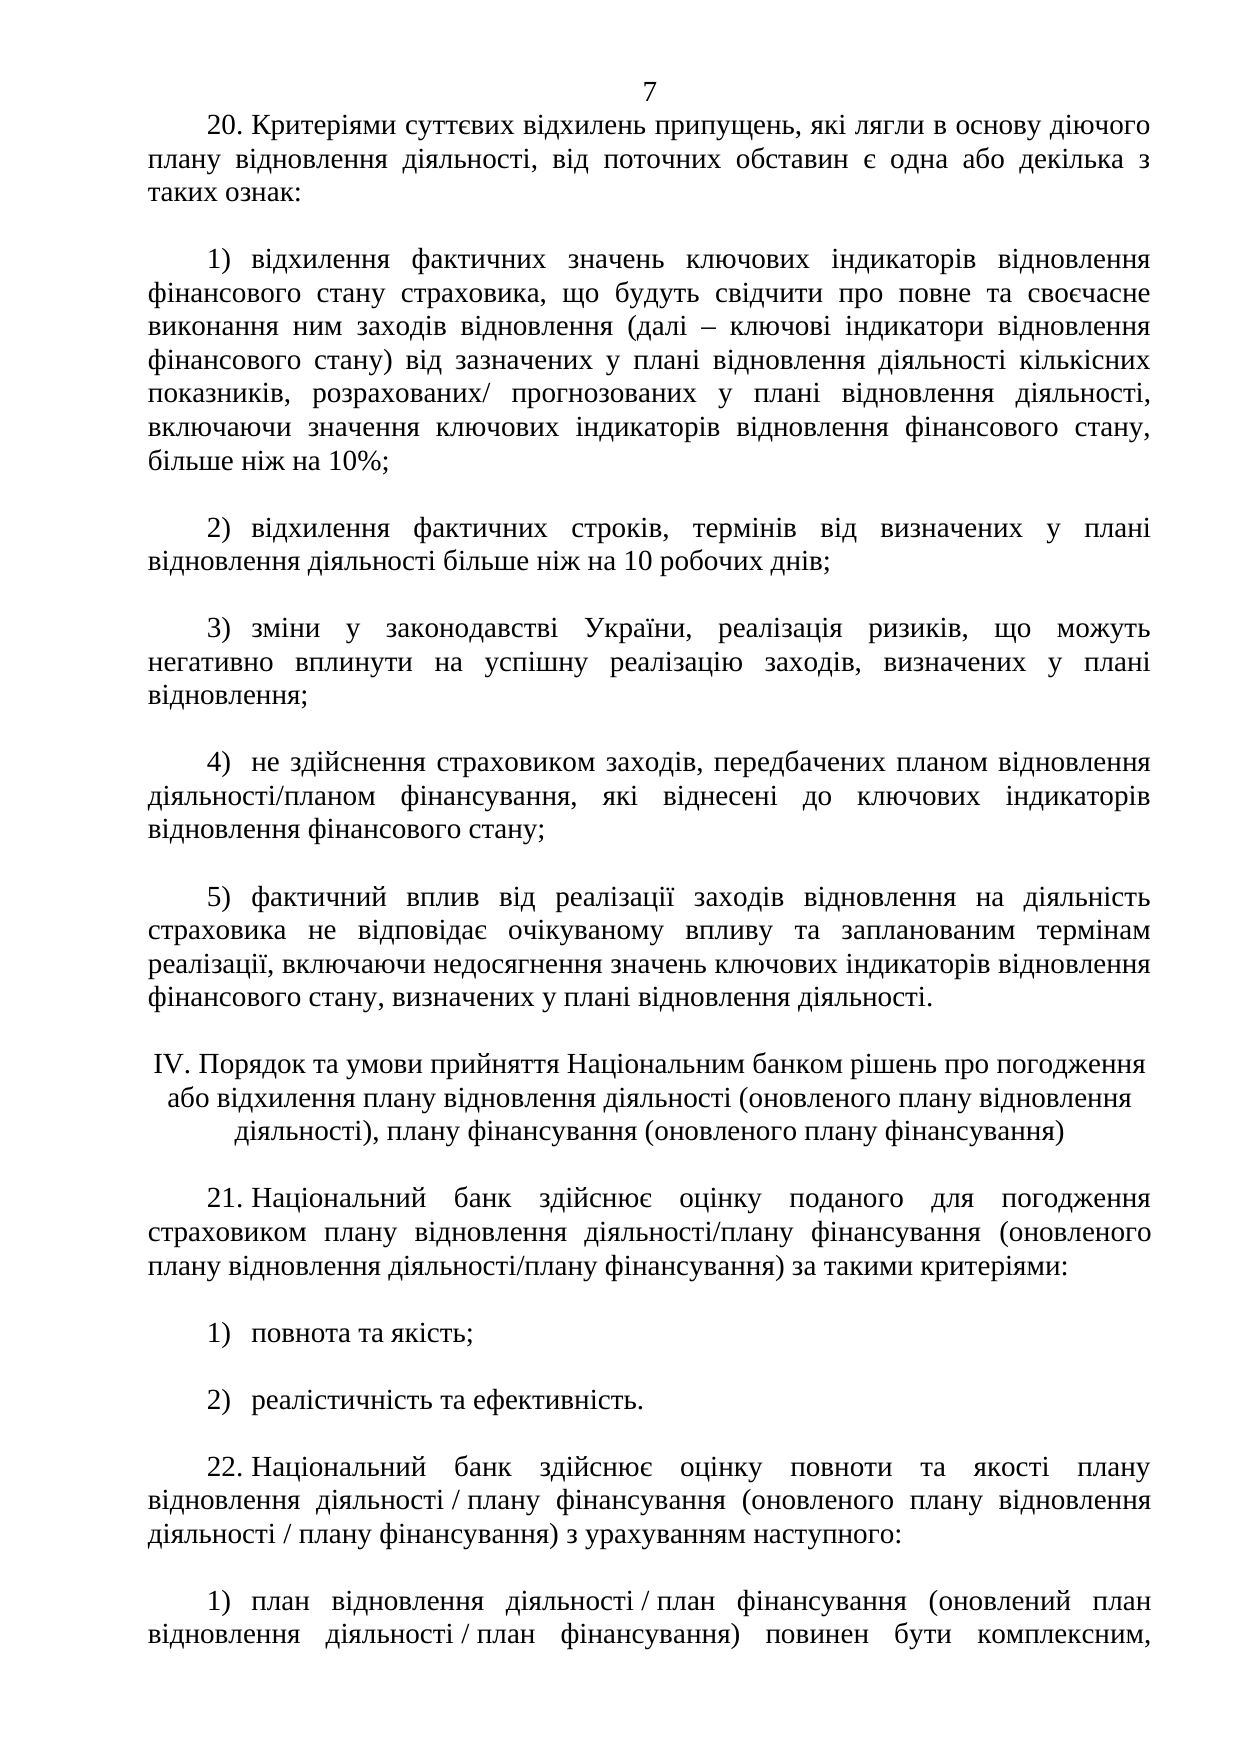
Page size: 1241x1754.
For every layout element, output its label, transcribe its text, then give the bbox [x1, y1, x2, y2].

list відхилення фактичних строків, термінів від визначених у плані відновлення діяльності більше ніж на 10 робочих днів; [148, 510, 1152, 577]
list реалістичність та ефективність. [148, 1382, 1152, 1415]
list зміни у законодавстві України, реалізація ризиків, що можуть негативно вплинути на успішну реалізацію заходів, визначених у плані відновлення; [148, 610, 1152, 711]
list повнота та якість; [148, 1315, 1152, 1348]
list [148, 1583, 1152, 1650]
list Національний банк здійснює оцінку поданого для погодження страховиком плану відновлення діяльності/плану фінансування (оновленого плану відновлення діяльності/плану фінансування) за такими критеріями: [148, 1181, 1152, 1281]
list фактичний вплив від реалізації заходів відновлення на діяльність страховика не відповідає очікуваному впливу та запланованим термінам реалізації, включаючи недосягнення значень ключових індикаторів відновлення фінансового стану, визначених у плані відновлення діяльності. [148, 879, 1152, 1013]
subtitle ІV. Порядок та умови прийняття Національним банком рішень про погодження або відхилення плану відновлення діяльності (оновленого плану відновлення діяльності), плану фінансування (оновленого плану фінансування) [148, 1046, 1152, 1147]
list Національний банк здійснює оцінку повноти та якості плану відновлення діяльності / плану фінансування (оновленого плану відновлення діяльності / плану фінансування) з урахуванням наступного: [148, 1449, 1152, 1549]
list відхилення фактичних значень ключових індикаторів відновлення фінансового стану страховика, що будуть свідчити про повне та своєчасне виконання ним заходів відновлення (далі – ключові індикатори відновлення фінансового стану) від зазначених у плані відновлення діяльності кількісних показників, розрахованих/ прогнозованих у плані відновлення діяльності, включаючи значення ключових індикаторів відновлення фінансового стану, більше ніж на 10%; [148, 241, 1152, 476]
list не здійснення страховиком заходів, передбачених планом відновлення діяльності/планом фінансування, які віднесені до ключових індикаторів відновлення фінансового стану; [148, 744, 1152, 845]
list Критеріями суттєвих відхилень припущень, які лягли в основу діючого плану відновлення діяльності, від поточних обставин є одна або декілька з таких ознак: [148, 107, 1152, 208]
